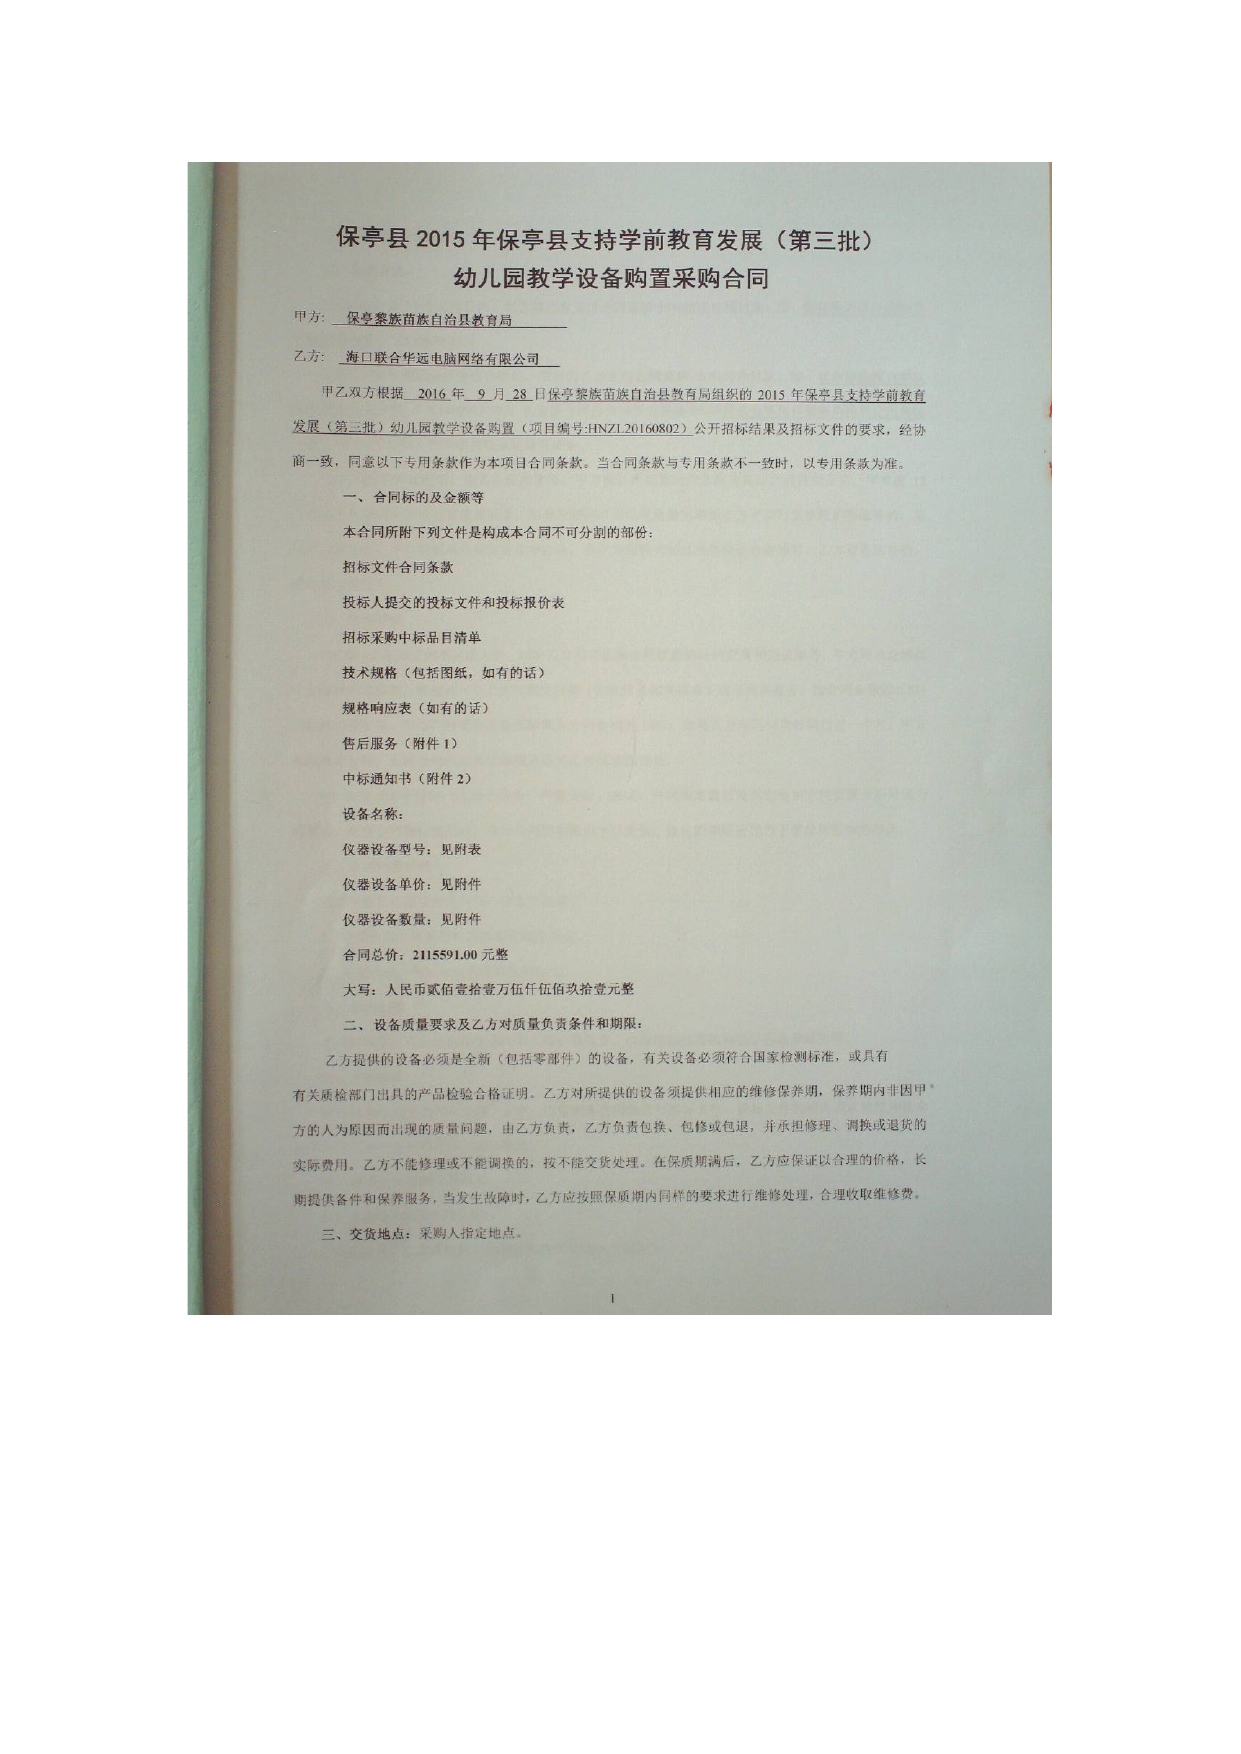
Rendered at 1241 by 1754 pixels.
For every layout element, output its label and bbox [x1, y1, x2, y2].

picture [187, 162, 1052, 1315]
